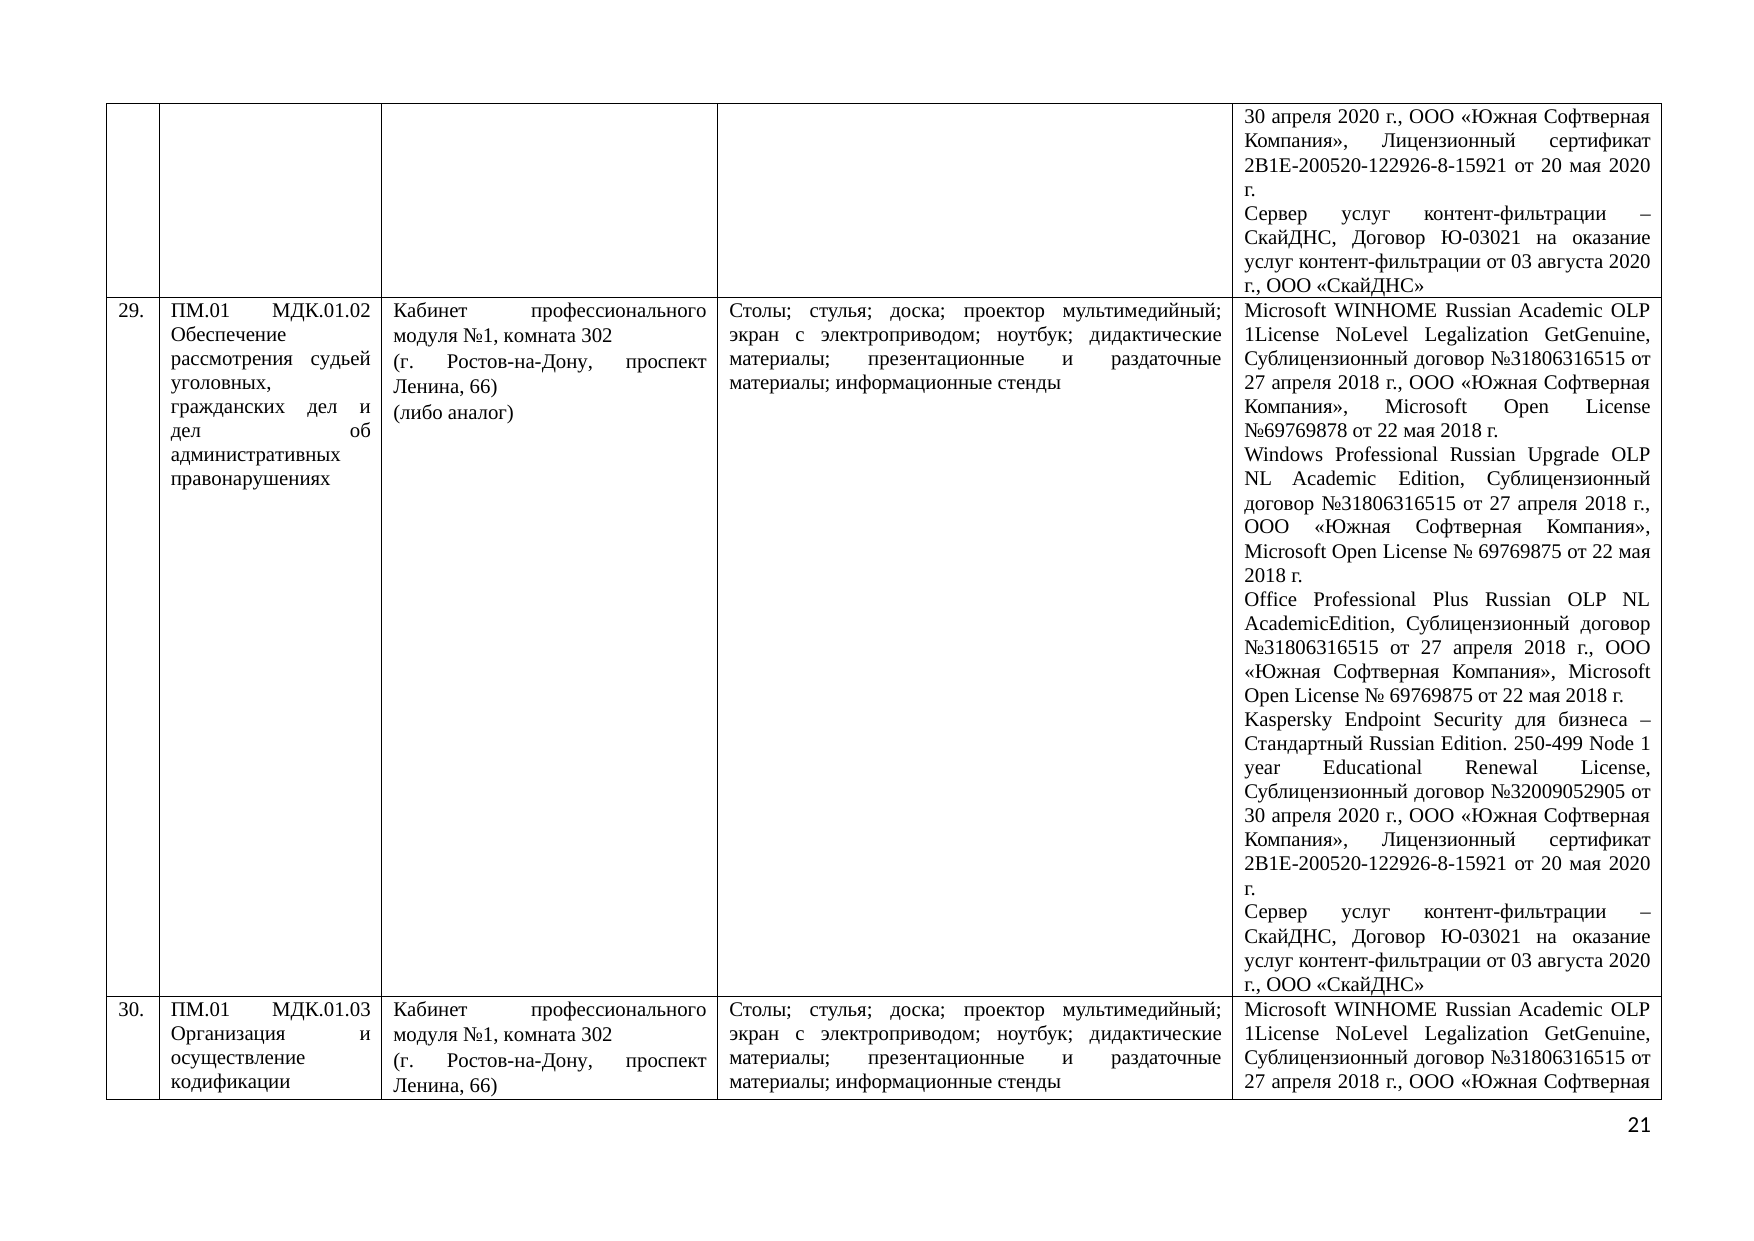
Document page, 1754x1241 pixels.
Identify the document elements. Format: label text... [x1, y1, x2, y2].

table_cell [382, 104, 717, 297]
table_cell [718, 997, 1232, 1098]
table_cell [107, 104, 159, 297]
table_cell [107, 997, 159, 1098]
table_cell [160, 997, 381, 1098]
table_cell ПМ.01 МДК.01.02 Обеспечение рассмотрения судьей уголовных, гражданских дел и дел об административных правонарушениях [160, 298, 381, 996]
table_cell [1233, 104, 1661, 297]
table_cell Кабинет профессионального модуля №1, комната 302 (г. Ростов-на-Дону, проспект Ленина, 66) (либо аналог) [382, 298, 717, 996]
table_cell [382, 997, 717, 1098]
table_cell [160, 104, 381, 297]
table_cell [107, 298, 159, 996]
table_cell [1233, 997, 1661, 1098]
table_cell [718, 104, 1232, 297]
